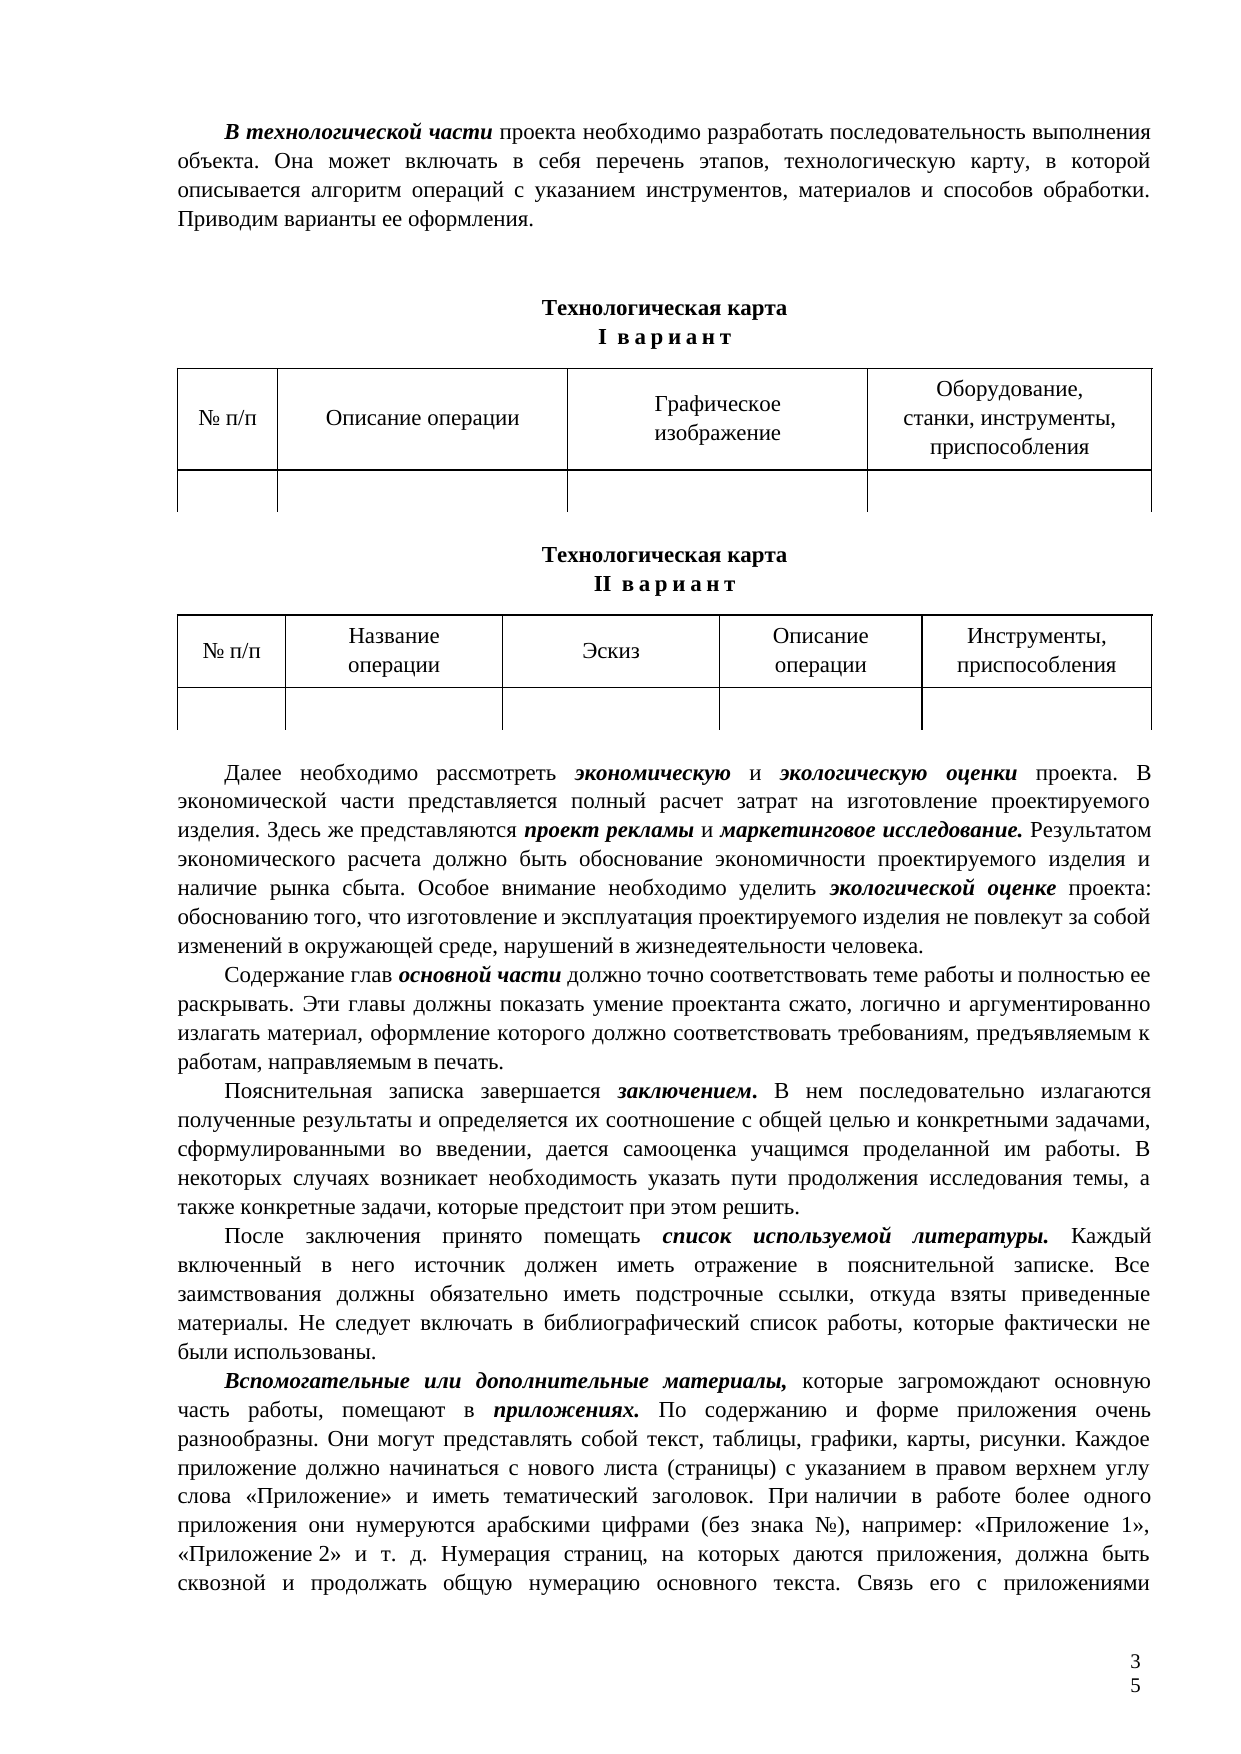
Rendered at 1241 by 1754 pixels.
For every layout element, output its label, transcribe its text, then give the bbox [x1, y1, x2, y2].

text В технологической части проекта необходимо разработать последовательность выполнения объекта. Она может включать в себя перечень этапов, технологическую карту, в которой описывается алгоритм операций с указанием инструментов, материалов и способов обработки. Приводим варианты ее оформления. [177, 118, 1152, 231]
text Пояснительная записка завершается заключением. В нем последовательно излагаются полученные результаты и определяется их соотношение с общей целью и конкретными задачами, сформулированными во введении, дается самооценка учащимся проделанной им работы. В некоторых случаях возникает необходимость указать пути продолжения исследования темы, а также конкретные задачи, которые предстоит при этом решить. [177, 1077, 1152, 1219]
table_cell [178, 688, 285, 729]
text После заключения принято помещать список используемой литературы. Каждый включенный в него источник должен иметь отражение в пояснительной записке. Все заимствования должны обязательно иметь подстрочные ссылки, откуда взяты приведенные материалы. Не следует включать в библиографический список работы, которые фактически не были использованы. [177, 1222, 1152, 1364]
table_cell [568, 471, 867, 512]
table_header Оборудование, станки, инструменты, приспособления [868, 369, 1151, 469]
text Технологическая карта I вариант [177, 294, 1152, 349]
table_header Описание операции [278, 369, 567, 469]
table_header Инструменты, приспособления [923, 616, 1151, 687]
table_cell [286, 688, 502, 729]
table_header Графическое изображение [568, 369, 867, 469]
table_cell [720, 688, 921, 729]
table_header № п/п [178, 616, 285, 687]
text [177, 1367, 1152, 1596]
table_cell [923, 688, 1151, 729]
table_cell [278, 471, 567, 512]
table_header Описание операции [720, 616, 921, 687]
table_header Название операции [286, 616, 502, 687]
table_cell [178, 471, 277, 512]
table_header № п/п [178, 369, 277, 469]
text Технологическая карта II вариант [177, 541, 1152, 596]
table_cell [868, 471, 1151, 512]
table_header Эскиз [503, 616, 719, 687]
text Содержание глав основной части должно точно соответствовать теме работы и полностью ее раскрывать. Эти главы должны показать умение проектанта сжато, логично и аргументированно излагать материал, оформление которого должно соответствовать требованиям, предъявляемым к работам, направляемым в печать. [177, 961, 1152, 1074]
text Далее необходимо рассмотреть экономическую и экологическую оценки проекта. В экономической части представляется полный расчет затрат на изготовление проектируемого изделия. Здесь же представляются проект рекламы и маркетинговое исследование. Результатом экономического расчета должно быть обоснование экономичности проектируемого изделия и наличие рынка сбыта. Особое внимание необходимо уделить экологической оценке проекта: обоснованию того, что изготовление и эксплуатация проектируемого изделия не повлекут за собой изменений в окружающей среде, нарушений в жизнедеятельности человека. [177, 758, 1152, 959]
table_cell [503, 688, 719, 729]
